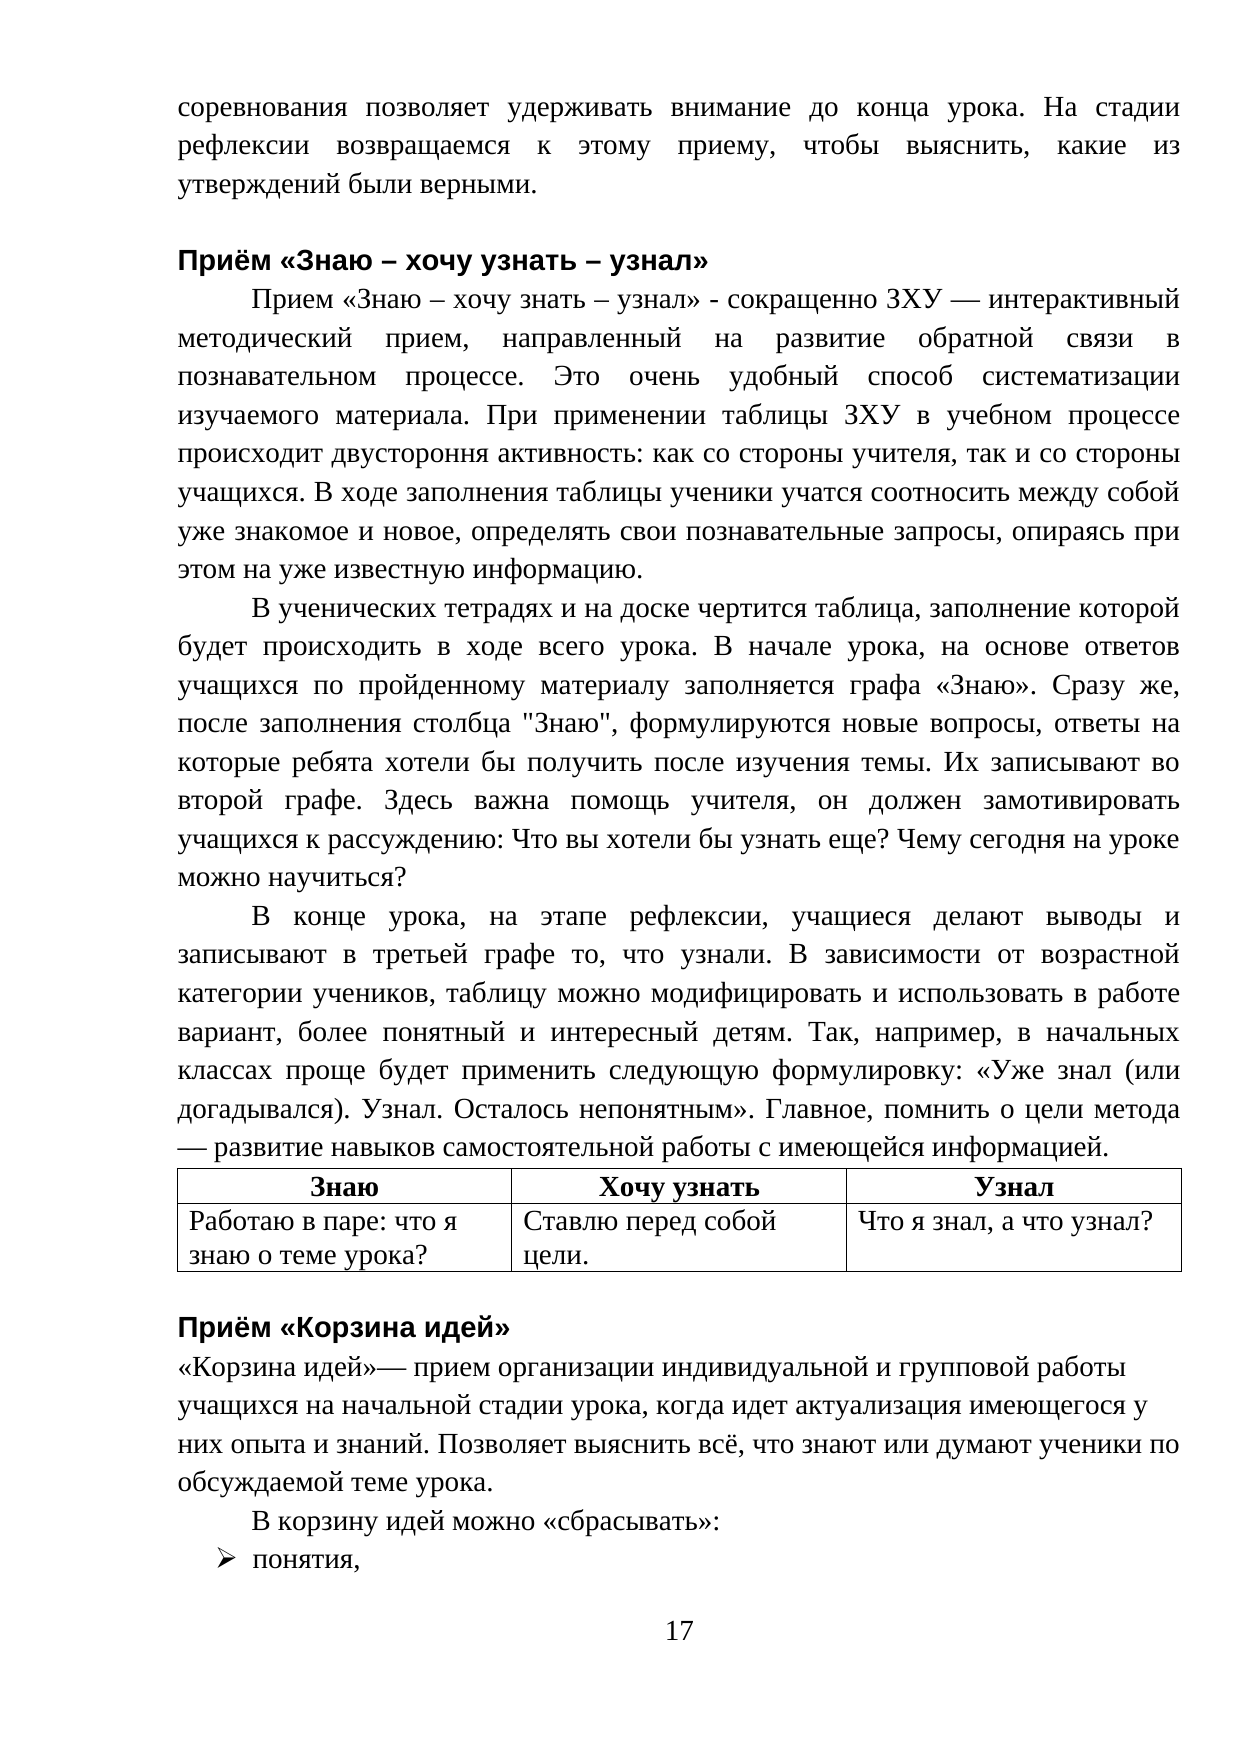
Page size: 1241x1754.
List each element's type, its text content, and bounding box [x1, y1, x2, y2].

list понятия, [215, 1541, 1181, 1575]
table_cell Ставлю перед собой цели. [512, 1204, 846, 1271]
table_header Узнал [847, 1169, 1181, 1202]
text В корзину идей можно «сбрасывать»: [177, 1503, 1181, 1536]
table_header Знаю [178, 1169, 511, 1202]
text В ученических тетрадях и на доске чертится таблица, заполнение которой будет происходить в ходе всего урока. В начале урока, на основе ответов учащихся по пройденному материалу заполняется графа «Знаю». Сразу же, после заполнения столбца "Знаю", формулируются новые вопросы, ответы на которые ребята хотели бы получить после изучения темы. Их записывают во второй графе. Здесь важна помощь учителя, он должен замотивировать учащихся к рассуждению: Что вы хотели бы узнать еще? Чему сегодня на уроке можно научиться? [177, 590, 1181, 893]
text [177, 89, 1181, 199]
table_cell Что я знал, а что узнал? [847, 1204, 1181, 1271]
table_cell Работаю в паре: что я знаю о теме урока? [178, 1204, 511, 1271]
subtitle Приём «Корзина идей» [177, 1310, 1181, 1344]
text «Корзина идей»— прием организации индивидуальной и групповой работы учащихся на начальной стадии урока, когда идет актуализация имеющегося у них опыта и знаний. Позволяет выяснить всё, что знают или думают ученики по обсуждаемой теме урока. [177, 1349, 1181, 1498]
text В конце урока, на этапе рефлексии, учащиеся делают выводы и записывают в третьей графе то, что узнали. В зависимости от возрастной категории учеников, таблицу можно модифицировать и использовать в работе вариант, более понятный и интересный детям. Так, например, в начальных классах проще будет применить следующую формулировку: «Уже знал (или догадывался). Узнал. Осталось непонятным». Главное, помнить о цели метода — развитие навыков самостоятельной работы с имеющейся информацией. [177, 898, 1181, 1163]
text Прием «Знаю – хочу знать – узнал» - сокращенно ЗХУ — интерактивный методический прием, направленный на развитие обратной связи в познавательном процессе. Это очень удобный способ систематизации изучаемого материала. При применении таблицы ЗХУ в учебном процессе происходит двустороння активность: как со стороны учителя, так и со стороны учащихся. В ходе заполнения таблицы ученики учатся соотносить между собой уже знакомое и новое, определять свои познавательные запросы, опираясь при этом на уже известную информацию. [177, 281, 1181, 585]
subtitle Приём «Знаю – хочу узнать – узнал» [177, 243, 1181, 276]
table_header Хочу узнать [512, 1169, 846, 1202]
